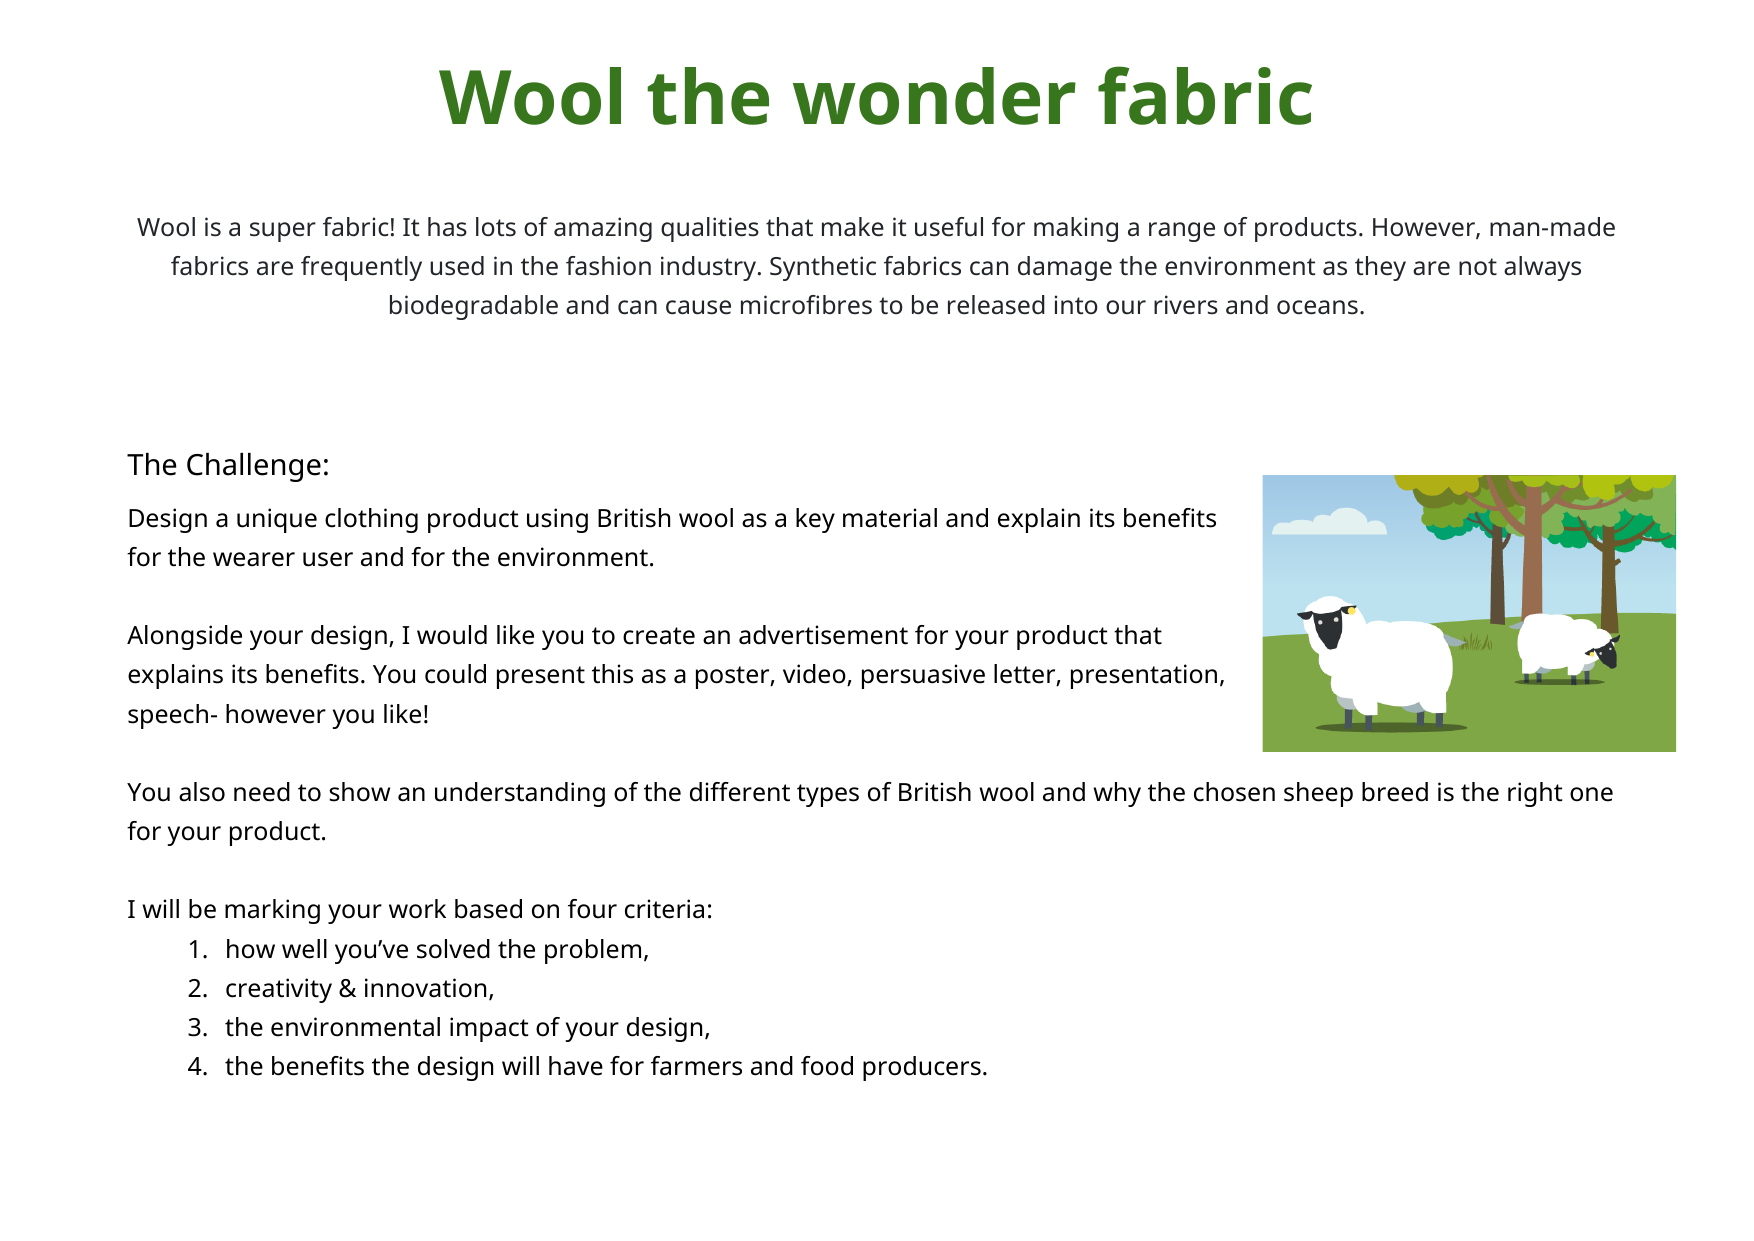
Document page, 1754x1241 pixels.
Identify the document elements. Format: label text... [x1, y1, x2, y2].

text You also need to show an understanding of the different types of British wool and why the chosen sheep breed is the right one for your product. [127, 775, 1627, 848]
subtitle The Challenge: [127, 444, 1627, 484]
text Alongside your design, I would like you to create an advertisement for your product that explains its benefits. You could present this as a poster, video, persuasive letter, presentation, speech- however you like! [127, 618, 1262, 730]
list how well you’ve solved the problem, [187, 931, 1627, 965]
list the benefits the design will have for farmers and food producers. [187, 1049, 1627, 1083]
text I will be marking your work based on four criteria: [127, 892, 1627, 926]
text Wool is a super fabric! It has lots of amazing qualities that make it useful for making a range of products. However, man-made fabrics are frequently used in the fashion industry. Synthetic fabrics can damage the environment as they are not always biodegradable and can cause microfibres to be released into our rivers and oceans. [127, 209, 1627, 322]
picture [1262, 475, 1677, 752]
list creativity & innovation, [187, 971, 1627, 1004]
list the environmental impact of your design, [187, 1010, 1627, 1044]
text Design a unique clothing product using British wool as a key material and explain its benefits for the wearer user and for the environment. [127, 501, 1262, 574]
subtitle Wool the wonder fabric [127, 44, 1627, 146]
